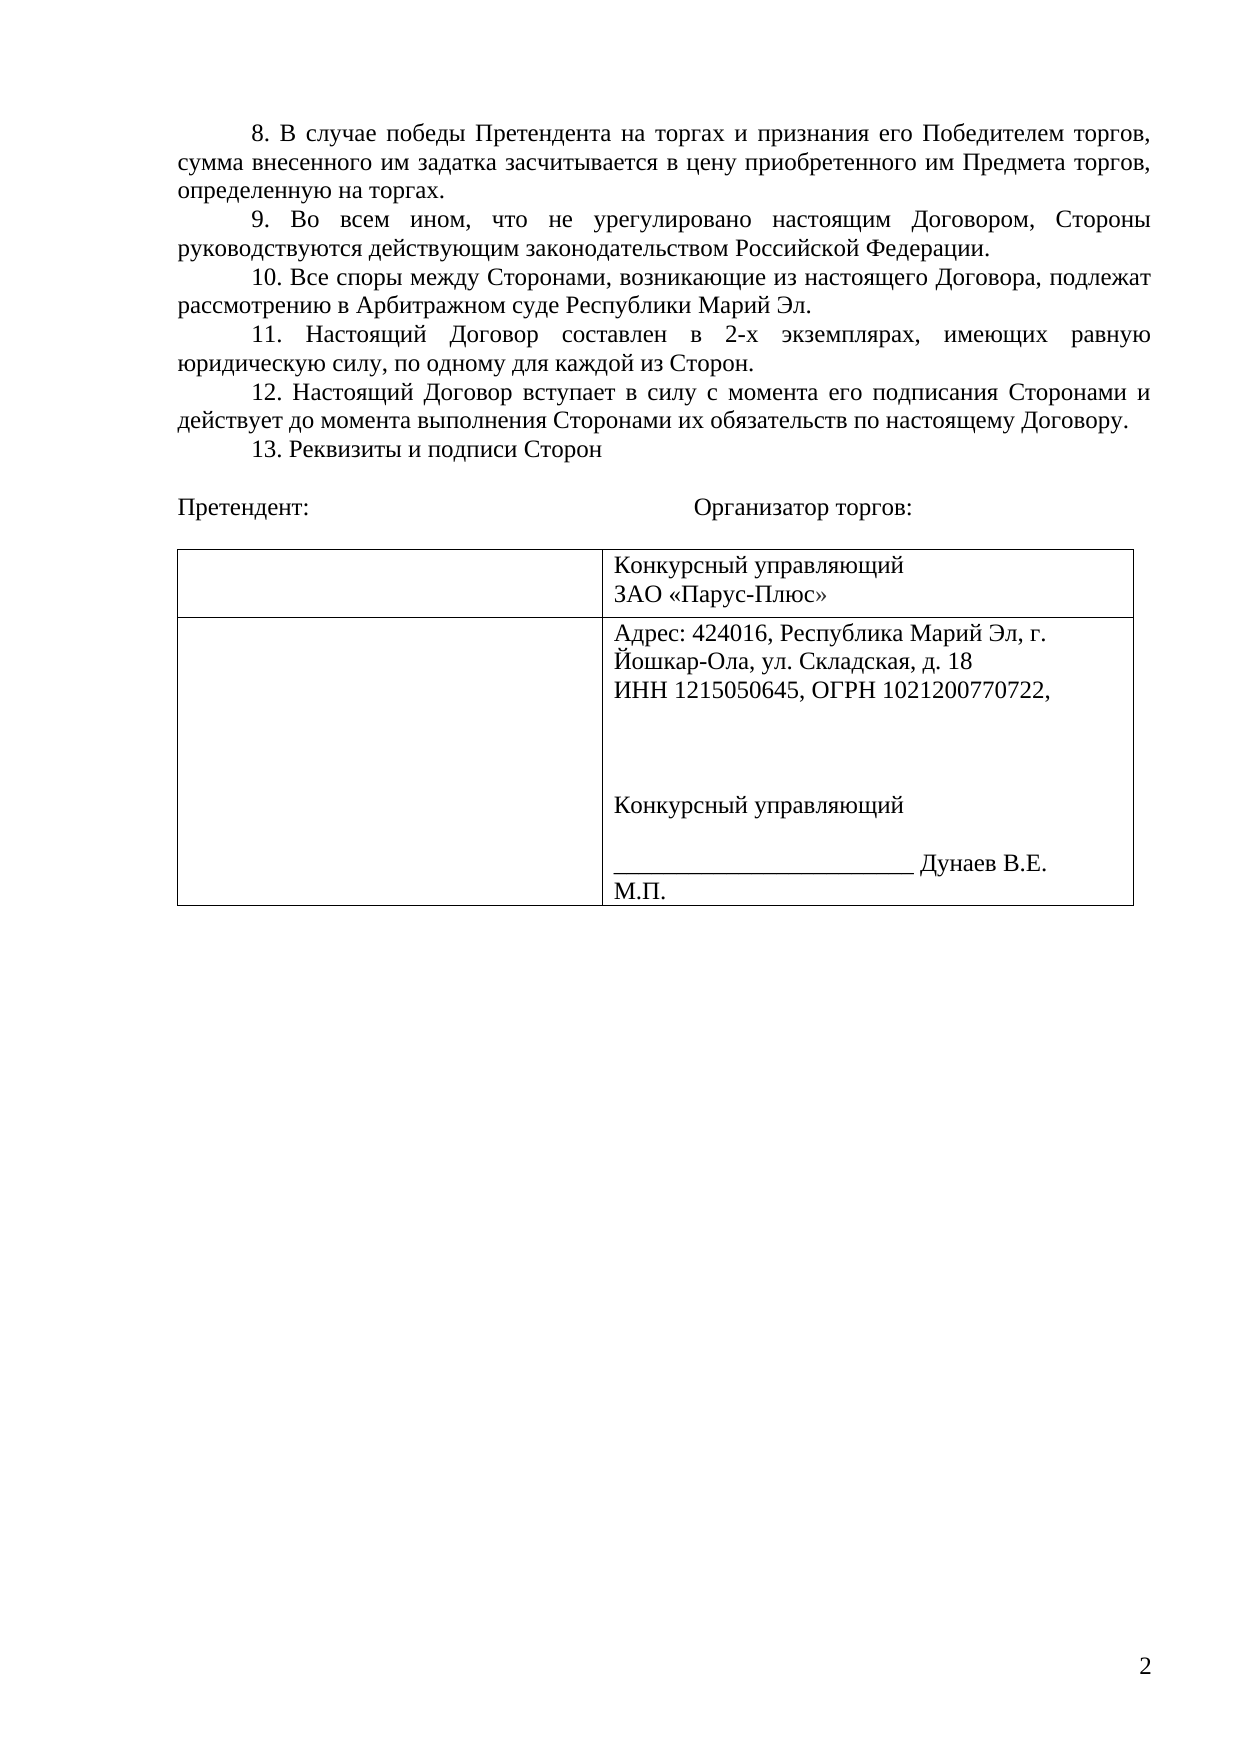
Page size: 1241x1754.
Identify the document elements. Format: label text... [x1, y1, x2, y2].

text 8. В случае победы Претендента на торгах и признания его Победителем торгов, сумма внесенного им задатка засчитывается в цену приобретенного им Предмета торгов, определенную на торгах. [177, 118, 1152, 204]
table_cell Адрес: 424016, Республика Марий Эл, г. Йошкар-Ола, ул. Складская, д. 18 ИНН 1215050645, ОГРН 1021200770722, Конкурсный управляющий ________________________ Дунаев В.Е. М.П. [603, 618, 1133, 905]
table_header Конкурсный управляющий ЗАО «Парус-Плюс» [603, 550, 1133, 617]
text 11. Настоящий Договор составлен в 2-х экземплярах, имеющих равную юридическую силу, по одному для каждой из Сторон. [177, 319, 1152, 377]
text 13. Реквизиты и подписи Сторон [177, 434, 1152, 463]
table_cell [178, 618, 602, 905]
table_header [178, 550, 602, 617]
text 10. Все споры между Сторонами, возникающие из настоящего Договора, подлежат рассмотрению в Арбитражном суде Республики Марий Эл. [177, 262, 1152, 319]
text 9. Во всем ином, что не урегулировано настоящим Договором, Стороны руководствуются действующим законодательством Российской Федерации. [177, 204, 1152, 262]
text Претендент: Организатор торгов: [177, 492, 1152, 521]
text 12. Настоящий Договор вступает в силу с момента его подписания Сторонами и действует до момента выполнения Сторонами их обязательств по настоящему Договору. [177, 377, 1152, 434]
